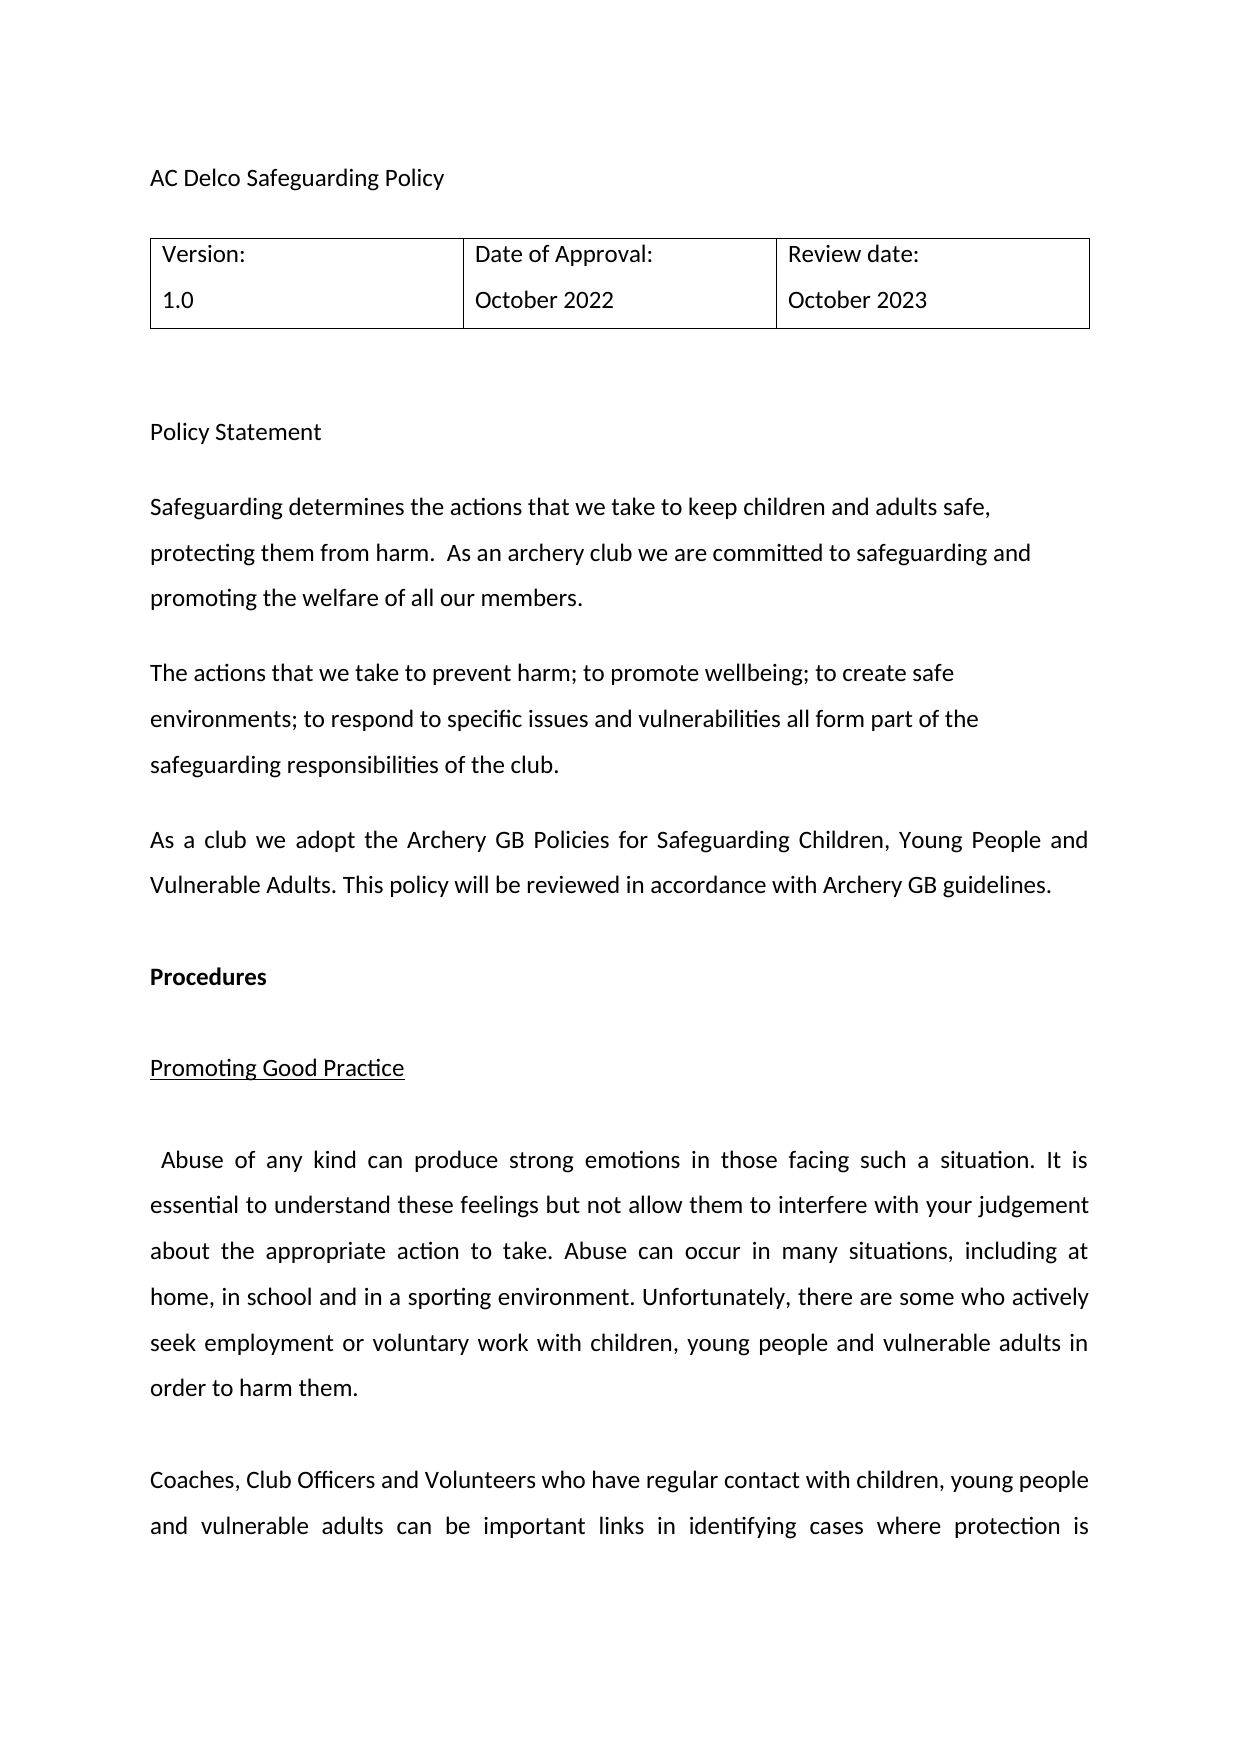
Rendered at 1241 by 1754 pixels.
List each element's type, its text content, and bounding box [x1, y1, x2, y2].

table_header Version: 1.0 [151, 239, 463, 328]
text Policy Statement [150, 416, 1090, 447]
text The actions that we take to prevent harm; to promote wellbeing; to create safe environments; to respond to specific issues and vulnerabilities all form part of the safeguarding responsibilities of the club. [150, 657, 1090, 779]
text Promoting Good Practice [150, 1052, 1090, 1083]
table_header Date of Approval: October 2022 [464, 239, 776, 328]
text AC Delco Safeguarding Policy [150, 162, 1090, 193]
text Abuse of any kind can produce strong emotions in those facing such a situation. It is essential to understand these feelings but not allow them to interfere with your judgement about the appropriate action to take. Abuse can occur in many situations, including at home, in school and in a sporting environment. Unfortunately, there are some who actively seek employment or voluntary work with children, young people and vulnerable adults in order to harm them. [150, 1144, 1090, 1403]
text Procedures [150, 961, 1090, 992]
table_header Review date: October 2023 [777, 239, 1089, 328]
text As a club we adopt the Archery GB Policies for Safeguarding Children, Young People and Vulnerable Adults. This policy will be reviewed in accordance with Archery GB guidelines. [150, 824, 1090, 900]
text Safeguarding determines the actions that we take to keep children and adults safe, protecting them from harm. As an archery club we are committed to safeguarding and promoting the welfare of all our members. [150, 491, 1090, 613]
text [150, 1464, 1090, 1540]
